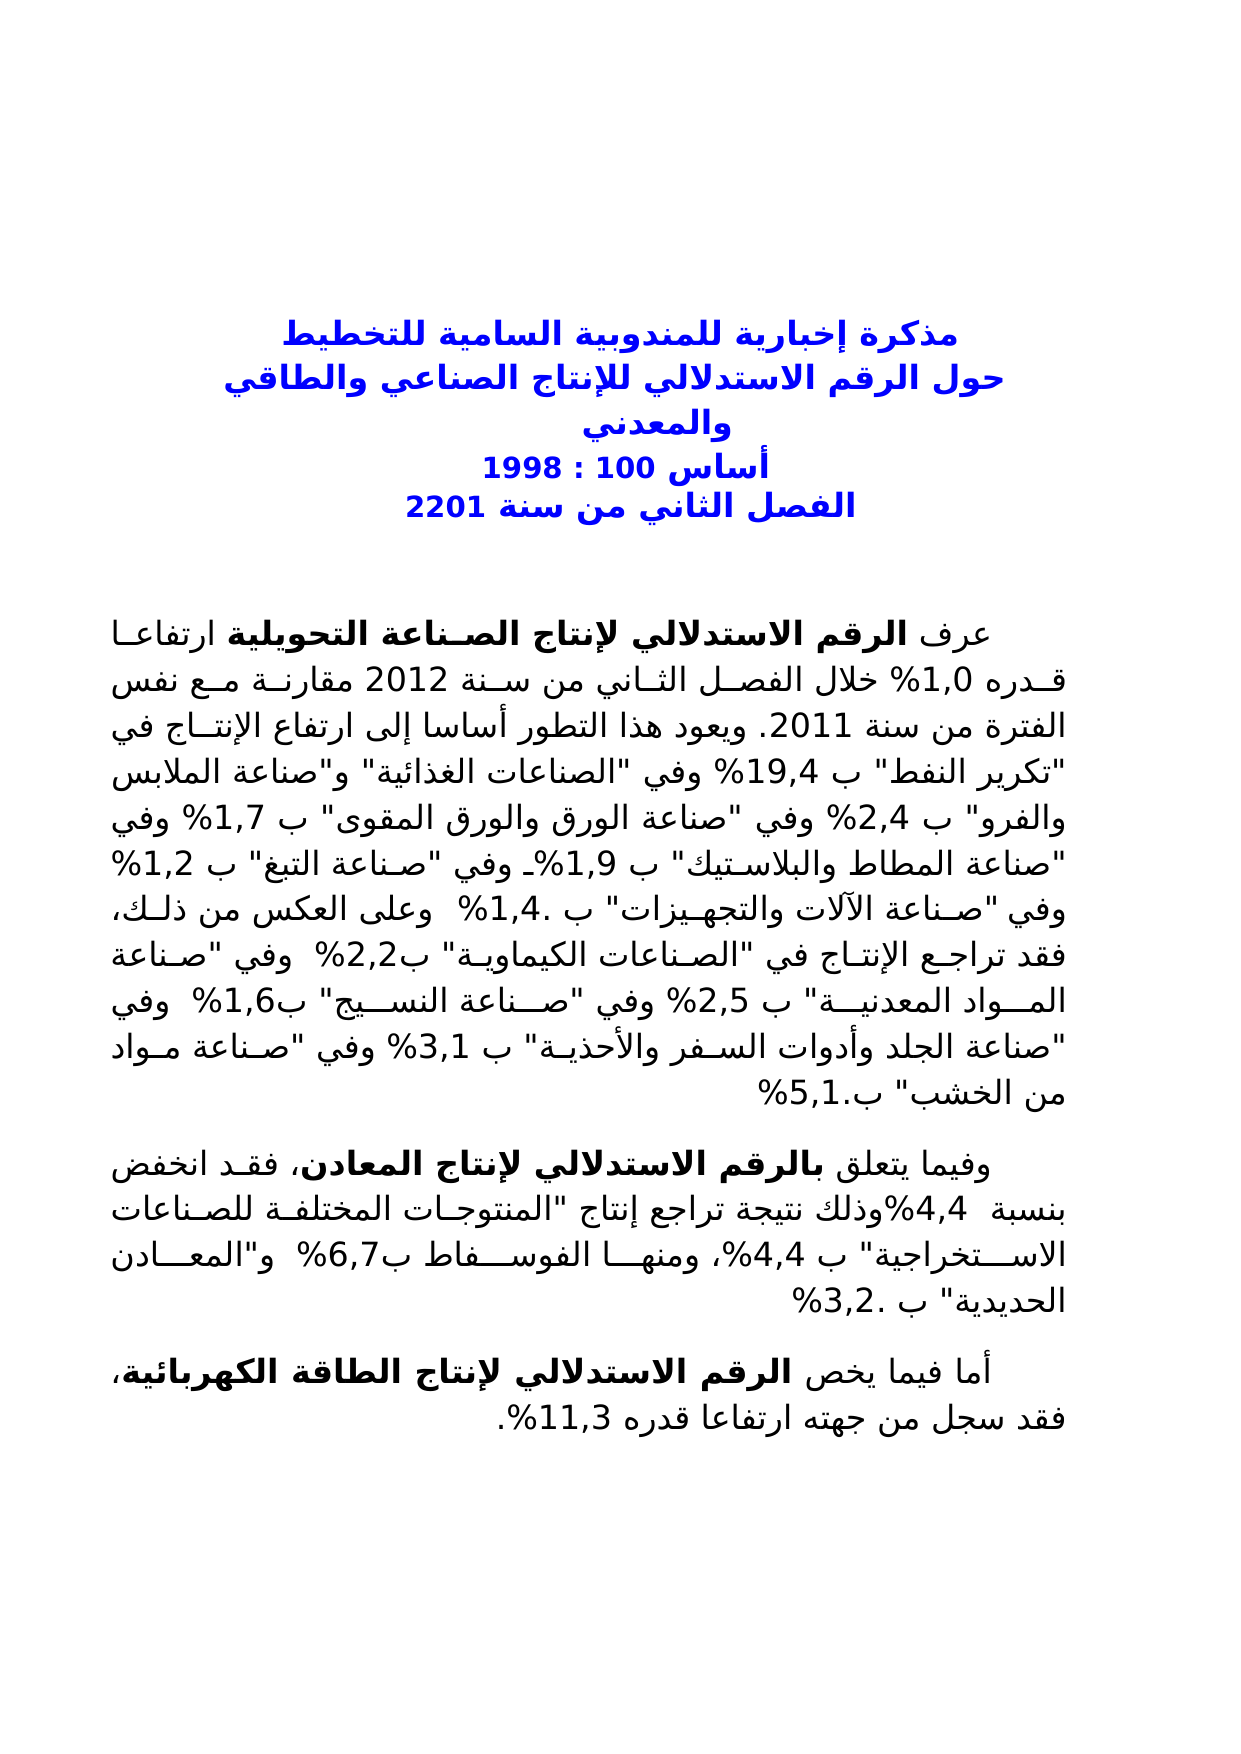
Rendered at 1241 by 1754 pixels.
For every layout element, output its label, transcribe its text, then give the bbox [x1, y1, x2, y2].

text أما فيما يخص الرقم الاستدلالي لإنتاج الطاقة الكهربائية، فقد سجل من جهته ارتفاعا قدره 11,3%. [110, 1347, 1067, 1438]
text عرف الرقم الاستدلالي لإنتاج الصناعة التحويلية ارتفاعا قدره 1,0% خلال الفصل الثاني من سنة 2012 مقارنة مع نفس الفترة من سنة 2011. ويعود هذا التطور أساسا إلى ارتفاع الإنتاج في "تكرير النفط" ب 19,4% وفي "الصناعات الغذائية" و"صناعة الملابس والفرو" ب 2,4% وفي "صناعة الورق والورق المقوى" ب 1,7% وفي "صناعة المطاط والبلاستيك" ب 1,9% وفي "صناعة التبغ" ب 1,2% وفي "صناعة الآلات والتجهيزات" ب .1,4% وعلى العكس من ذلك، فقد تراجع الإنتاج في "الصناعات الكيماوية" ب2,2% وفي "صناعة المواد المعدنية" ب 2,5% وفي "صناعة النسيج" ب1,6% وفي "صناعة الجلد وأدوات السفر والأحذية" ب 3,1% وفي "صناعة مواد من الخشب" ب.5,1% [110, 609, 1067, 1113]
text الفصل الثاني من سنة 2201 [148, 487, 1104, 526]
text مذكرة إخبارية للمندوبية السامية للتخطيط [162, 314, 1152, 353]
text حول الرقم الاستدلالي للإنتاج الصناعي والطاقي والمعدني [162, 359, 1152, 442]
text أساس 100 : 1998 [148, 448, 1104, 487]
text وفيما يتعلق بالرقم الاستدلالي لإنتاج المعادن، فقد انخفض بنسبة 4,4%وذلك نتيجة تراجع إنتاج "المنتوجات المختلفة للصناعات الاستخراجية" ب 4,4%، ومنها الفوسفاط ب6,7% و"المعادن الحديدية" ب .3,2% [110, 1138, 1067, 1322]
